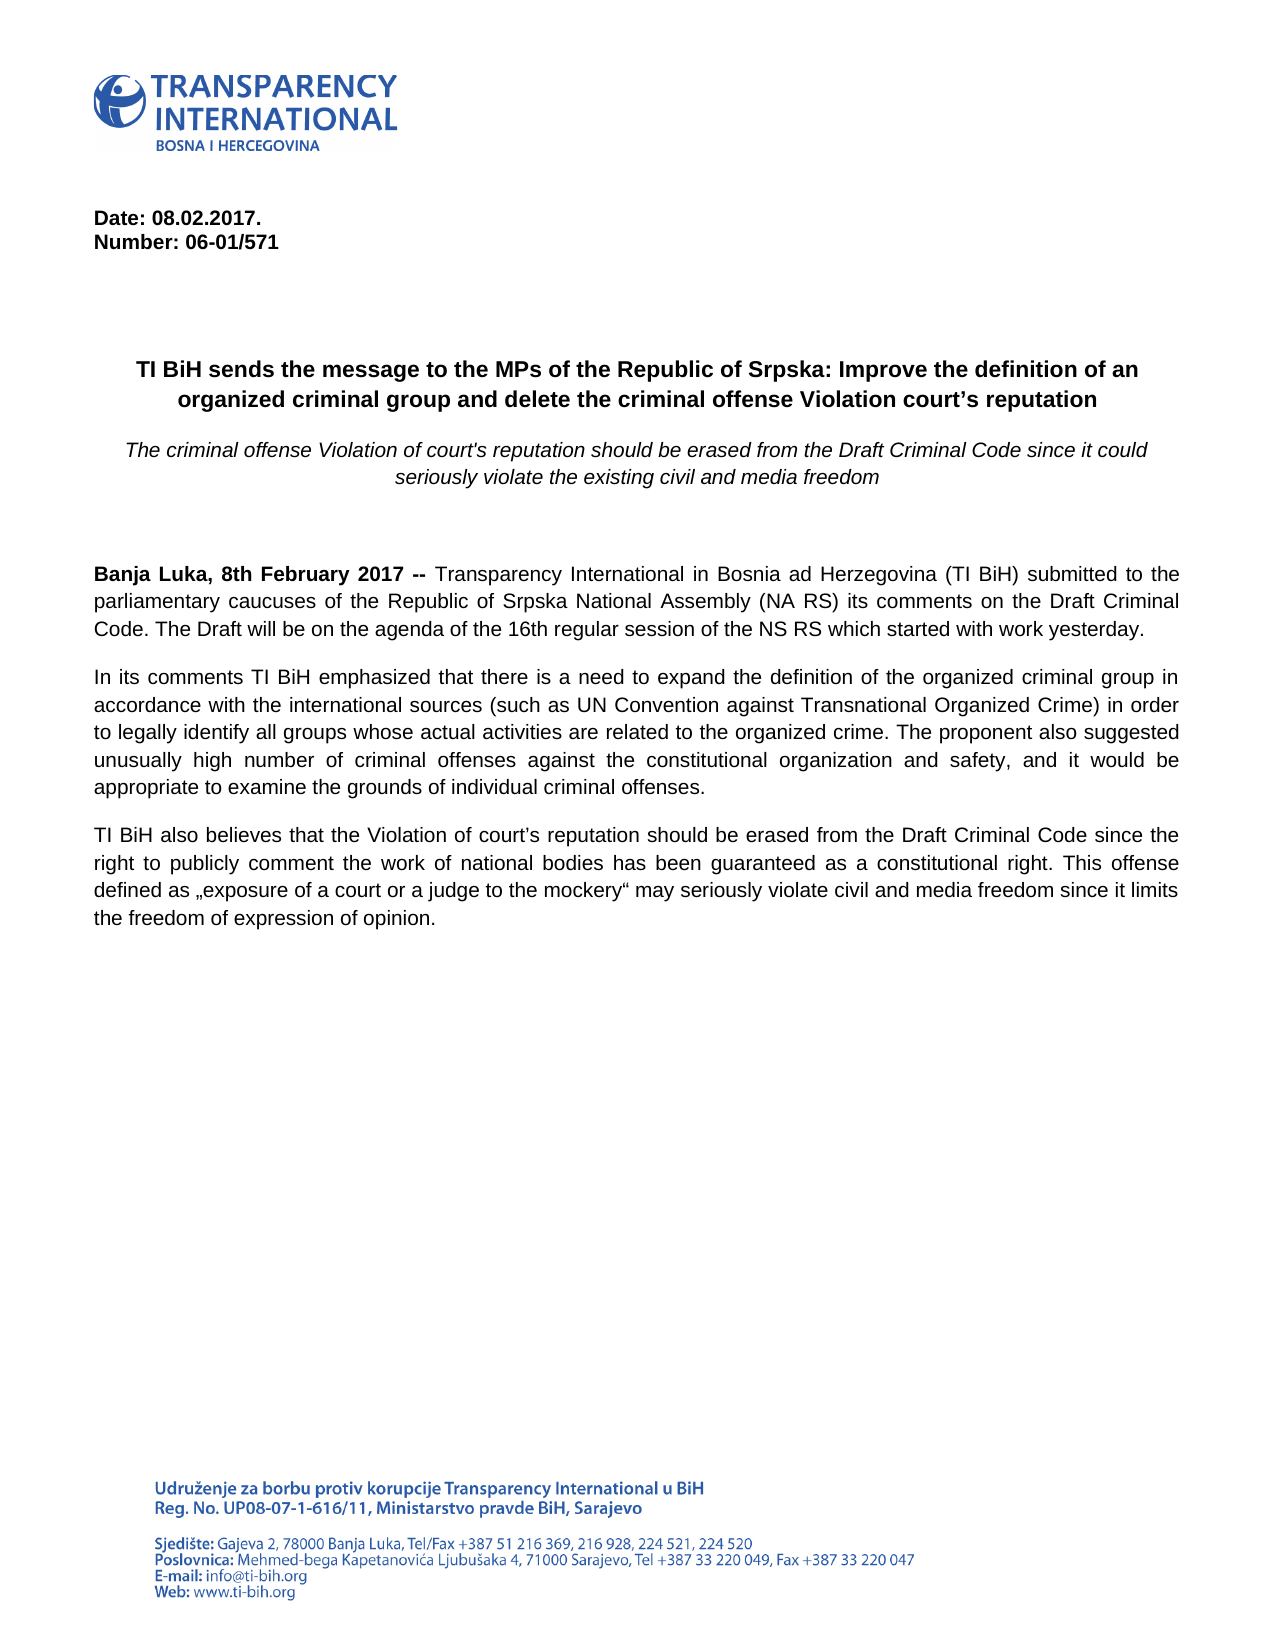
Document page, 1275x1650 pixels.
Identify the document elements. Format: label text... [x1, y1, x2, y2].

text Banja Luka, 8th February 2017 -- Transparency International in Bosnia ad Herzegovina (TI BiH) submitted to the parliamentary caucuses of the Republic of Srpska National Assembly (NA RS) its comments on the Draft Criminal Code. The Draft will be on the agenda of the 16th regular session of the NS RS which started with work yesterday. [94, 562, 1181, 641]
text Date: 08.02.2017. [94, 206, 1181, 230]
text TI BiH also believes that the Violation of court’s reputation should be erased from the Draft Criminal Code since the right to publicly comment the work of national bodies has been guaranteed as a constitutional right. This offense defined as „exposure of a court or a judge to the mockery“ may seriously violate civil and media freedom since it limits the freedom of expression of opinion. [94, 823, 1181, 930]
picture [93, 1480, 953, 1602]
text In its comments TI BiH emphasized that there is a need to expand the definition of the organized criminal group in accordance with the international sources (such as UN Convention against Transnational Organized Crime) in order to legally identify all groups whose actual activities are related to the organized crime. The proponent also suggested unusually high number of criminal offenses against the constitutional organization and safety, and it would be appropriate to examine the grounds of individual criminal offenses. [94, 665, 1181, 799]
text Number: 06-01/571 [94, 230, 1181, 254]
text The criminal offense Violation of court's reputation should be erased from the Draft Criminal Code since it could seriously violate the existing civil and media freedom [94, 437, 1181, 489]
picture [93, 75, 398, 151]
text TI BiH sends the message to the MPs of the Republic of Srpska: Improve the definition of an organized criminal group and delete the criminal offense Violation court’s reputation [94, 356, 1181, 413]
